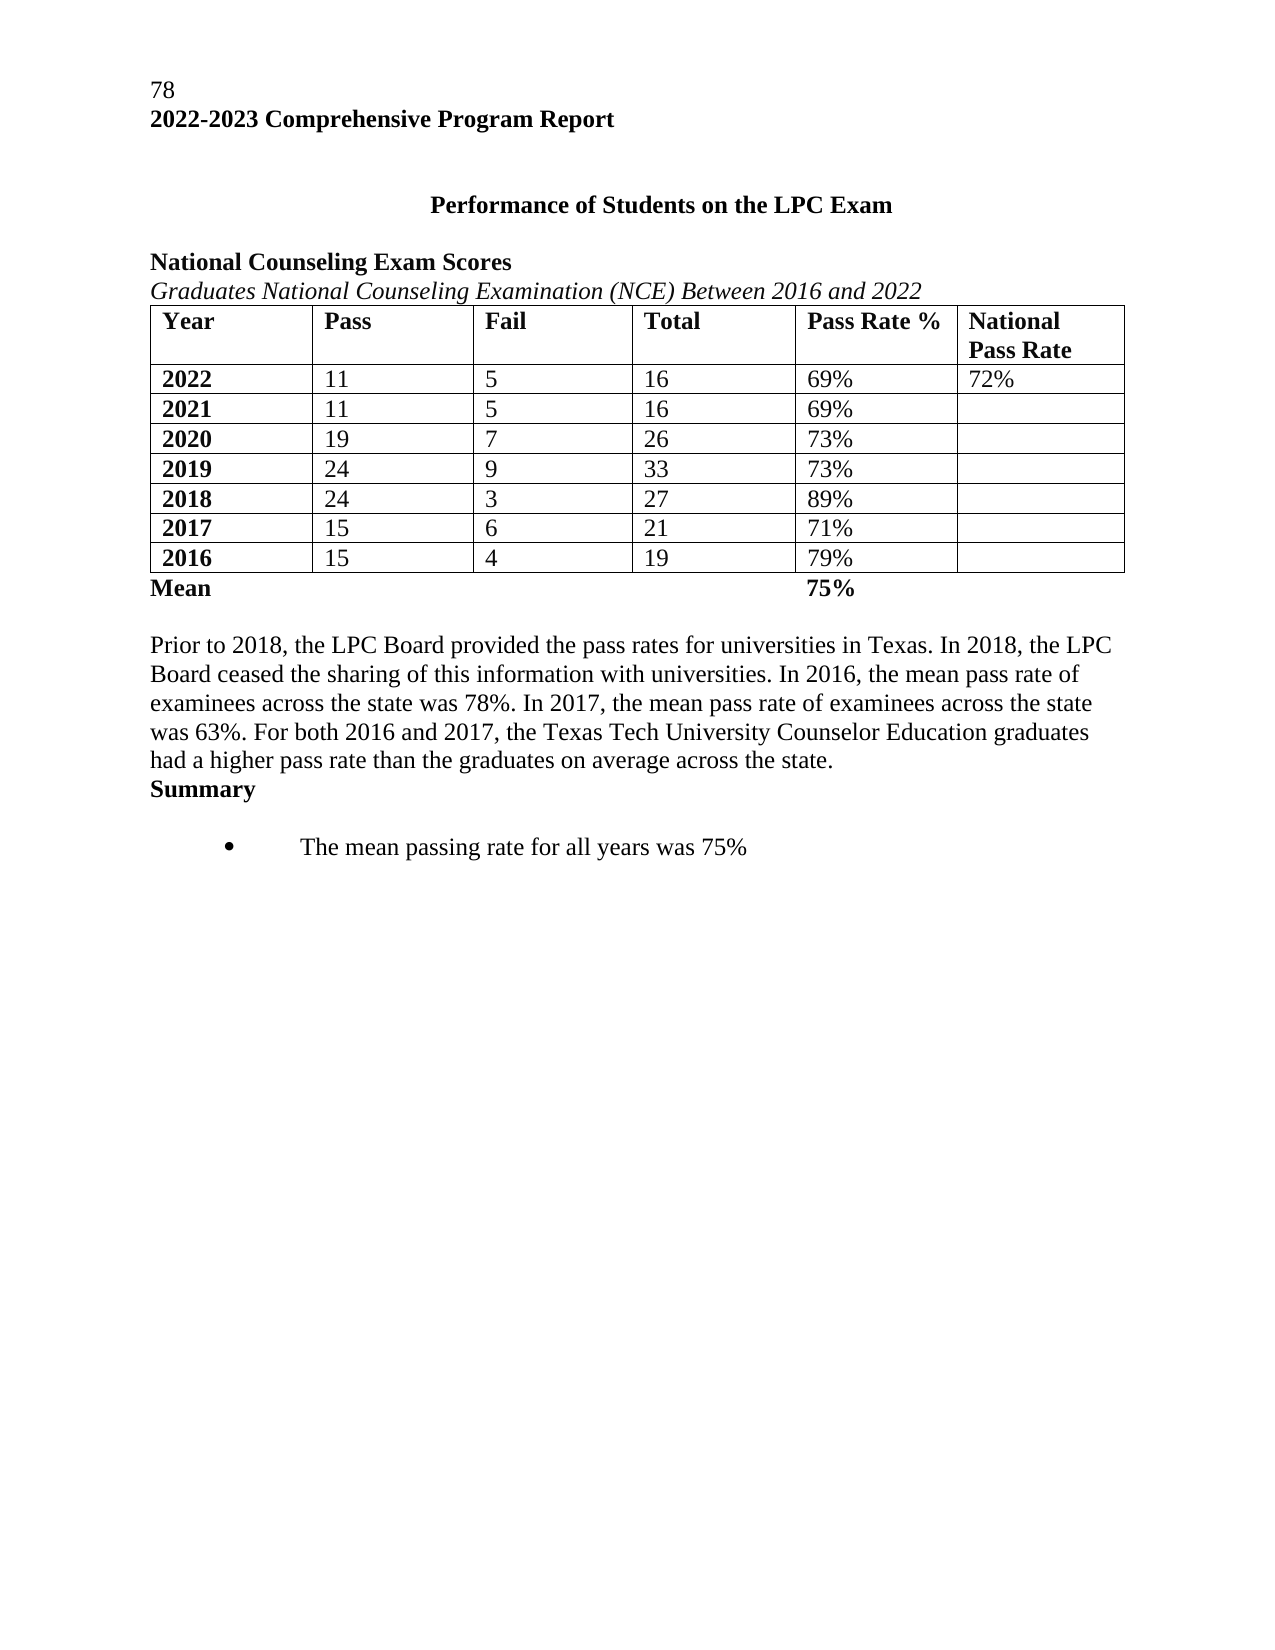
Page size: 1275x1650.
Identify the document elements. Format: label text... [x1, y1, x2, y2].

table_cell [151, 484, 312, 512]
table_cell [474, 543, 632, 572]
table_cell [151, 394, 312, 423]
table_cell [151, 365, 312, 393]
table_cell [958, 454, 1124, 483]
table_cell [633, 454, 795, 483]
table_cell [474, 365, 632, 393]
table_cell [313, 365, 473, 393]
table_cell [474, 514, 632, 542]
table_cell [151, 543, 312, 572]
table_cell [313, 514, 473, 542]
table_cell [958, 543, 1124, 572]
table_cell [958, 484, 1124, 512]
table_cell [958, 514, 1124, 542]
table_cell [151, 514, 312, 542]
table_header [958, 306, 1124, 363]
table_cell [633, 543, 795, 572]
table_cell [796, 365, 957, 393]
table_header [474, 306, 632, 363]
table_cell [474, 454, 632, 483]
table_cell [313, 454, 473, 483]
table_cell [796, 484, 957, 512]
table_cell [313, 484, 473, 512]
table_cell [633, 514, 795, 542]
text Graduates National Counseling Examination (NCE) Between 2016 and 2022 [150, 276, 1125, 305]
list The mean passing rate for all years was 75% [225, 832, 1125, 861]
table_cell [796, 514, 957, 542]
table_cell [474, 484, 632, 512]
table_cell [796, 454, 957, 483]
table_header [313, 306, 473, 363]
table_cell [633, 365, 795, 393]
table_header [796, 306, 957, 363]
text Summary [150, 774, 1125, 803]
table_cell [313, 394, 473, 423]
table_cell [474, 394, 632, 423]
text Performance of Students on the LPC Exam [198, 190, 1125, 219]
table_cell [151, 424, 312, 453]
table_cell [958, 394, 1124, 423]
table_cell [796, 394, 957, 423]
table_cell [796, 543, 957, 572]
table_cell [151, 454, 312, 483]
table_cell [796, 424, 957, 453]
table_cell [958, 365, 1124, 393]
text Prior to 2018, the LPC Board provided the pass rates for universities in Texas. In 2018, the LPC Board ceased the sharing of this information with universities. In 2016, the mean pass rate of examinees across the state was 78%. In 2017, the mean pass rate of examinees across the state was 63%. For both 2016 and 2017, the Texas Tech University Counselor Education graduates had a higher pass rate than the graduates on average across the state. [150, 631, 1125, 774]
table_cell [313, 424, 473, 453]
text Mean 75% [150, 573, 1125, 602]
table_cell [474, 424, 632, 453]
text National Counseling Exam Scores [150, 247, 1125, 276]
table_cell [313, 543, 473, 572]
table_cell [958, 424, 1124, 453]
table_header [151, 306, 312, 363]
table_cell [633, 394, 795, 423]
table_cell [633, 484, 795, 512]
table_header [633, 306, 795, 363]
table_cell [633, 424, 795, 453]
